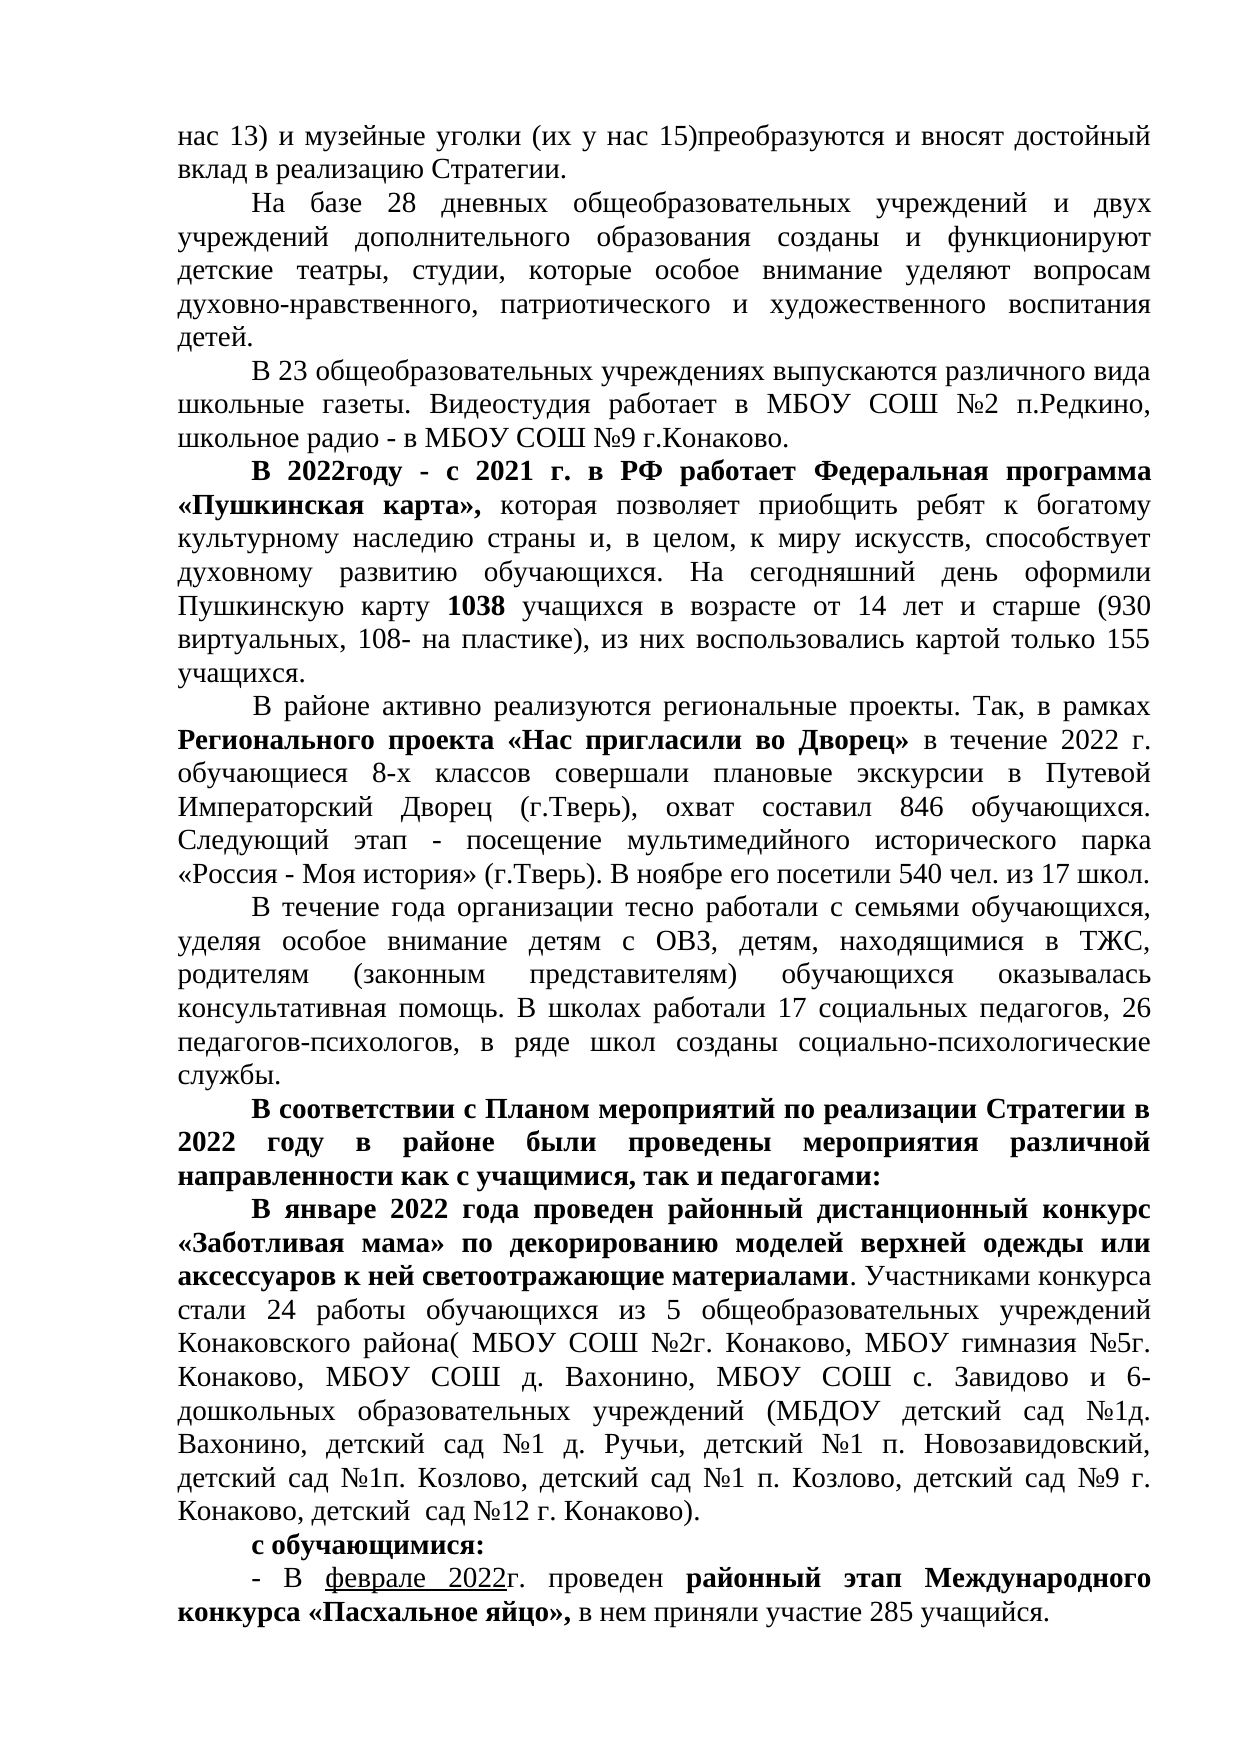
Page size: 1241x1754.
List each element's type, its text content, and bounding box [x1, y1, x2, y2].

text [177, 118, 1152, 185]
text - В феврале 2022г. проведен районный этап Международного конкурса «Пасхальное яйцо», в нем приняли участие 285 учащийся. [177, 1560, 1152, 1627]
text В 2022году - с 2021 г. в РФ работает Федеральная программа «Пушкинская карта», которая позволяет приобщить ребят к богатому культурному наследию страны и, в целом, к миру искусств, способствует духовному развитию обучающихся. На сегодняшний день оформили Пушкинскую карту 1038 учащихся в возрасте от 14 лет и старше (930 виртуальных, 108- на пластике), из них воспользовались картой только 155 учащихся. [177, 453, 1152, 688]
text В январе 2022 года проведен районный дистанционный конкурс «Заботливая мама» по декорированию моделей верхней одежды или аксессуаров к ней светоотражающие материалами. Участниками конкурса стали 24 работы обучающихся из 5 общеобразовательных учреждений Конаковского района( МБОУ СОШ №2г. Конаково, МБОУ гимназия №5г. Конаково, МБОУ СОШ д. Вахонино, МБОУ СОШ с. Завидово и 6- дошкольных образовательных учреждений (МБДОУ детский сад №1д. Вахонино, детский сад №1 д. Ручьи, детский №1 п. Новозавидовский, детский сад №1п. Козлово, детский сад №1 п. Козлово, детский сад №9 г. Конаково, детский сад №12 г. Конаково). [177, 1191, 1152, 1527]
text В 23 общеобразовательных учреждениях выпускаются различного вида школьные газеты. Видеостудия работает в МБОУ СОШ №2 п.Редкино, школьное радио - в МБОУ СОШ №9 г.Конаково. [177, 353, 1152, 453]
text В районе активно реализуются региональные проекты. Так, в рамках Регионального проекта «Нас пригласили во Дворец» в течение 2022 г. обучающиеся 8-х классов совершали плановые экскурсии в Путевой Императорский Дворец (г.Тверь), охват составил 846 обучающихся. Следующий этап - посещение мультимедийного исторического парка «Россия - Моя история» (г.Тверь). В ноябре его посетили 540 чел. из 17 школ. [177, 688, 1152, 889]
text В соответствии с Планом мероприятий по реализации Стратегии в 2022 году в районе были проведены мероприятия различной направленности как с учащимися, так и педагогами: [177, 1091, 1152, 1191]
text В течение года организации тесно работали с семьями обучающихся, уделяя особое внимание детям с ОВЗ, детям, находящимися в ТЖС, родителям (законным представителям) обучающихся оказывалась консультативная помощь. В школах работали 17 социальных педагогов, 26 педагогов-психологов, в ряде школ созданы социально-психологические службы. [177, 889, 1152, 1091]
text с обучающимися: [177, 1527, 1152, 1560]
text На базе 28 дневных общеобразовательных учреждений и двух учреждений дополнительного образования созданы и функционируют детские театры, студии, которые особое внимание уделяют вопросам духовно-нравственного, патриотического и художественного воспитания детей. [177, 185, 1152, 353]
